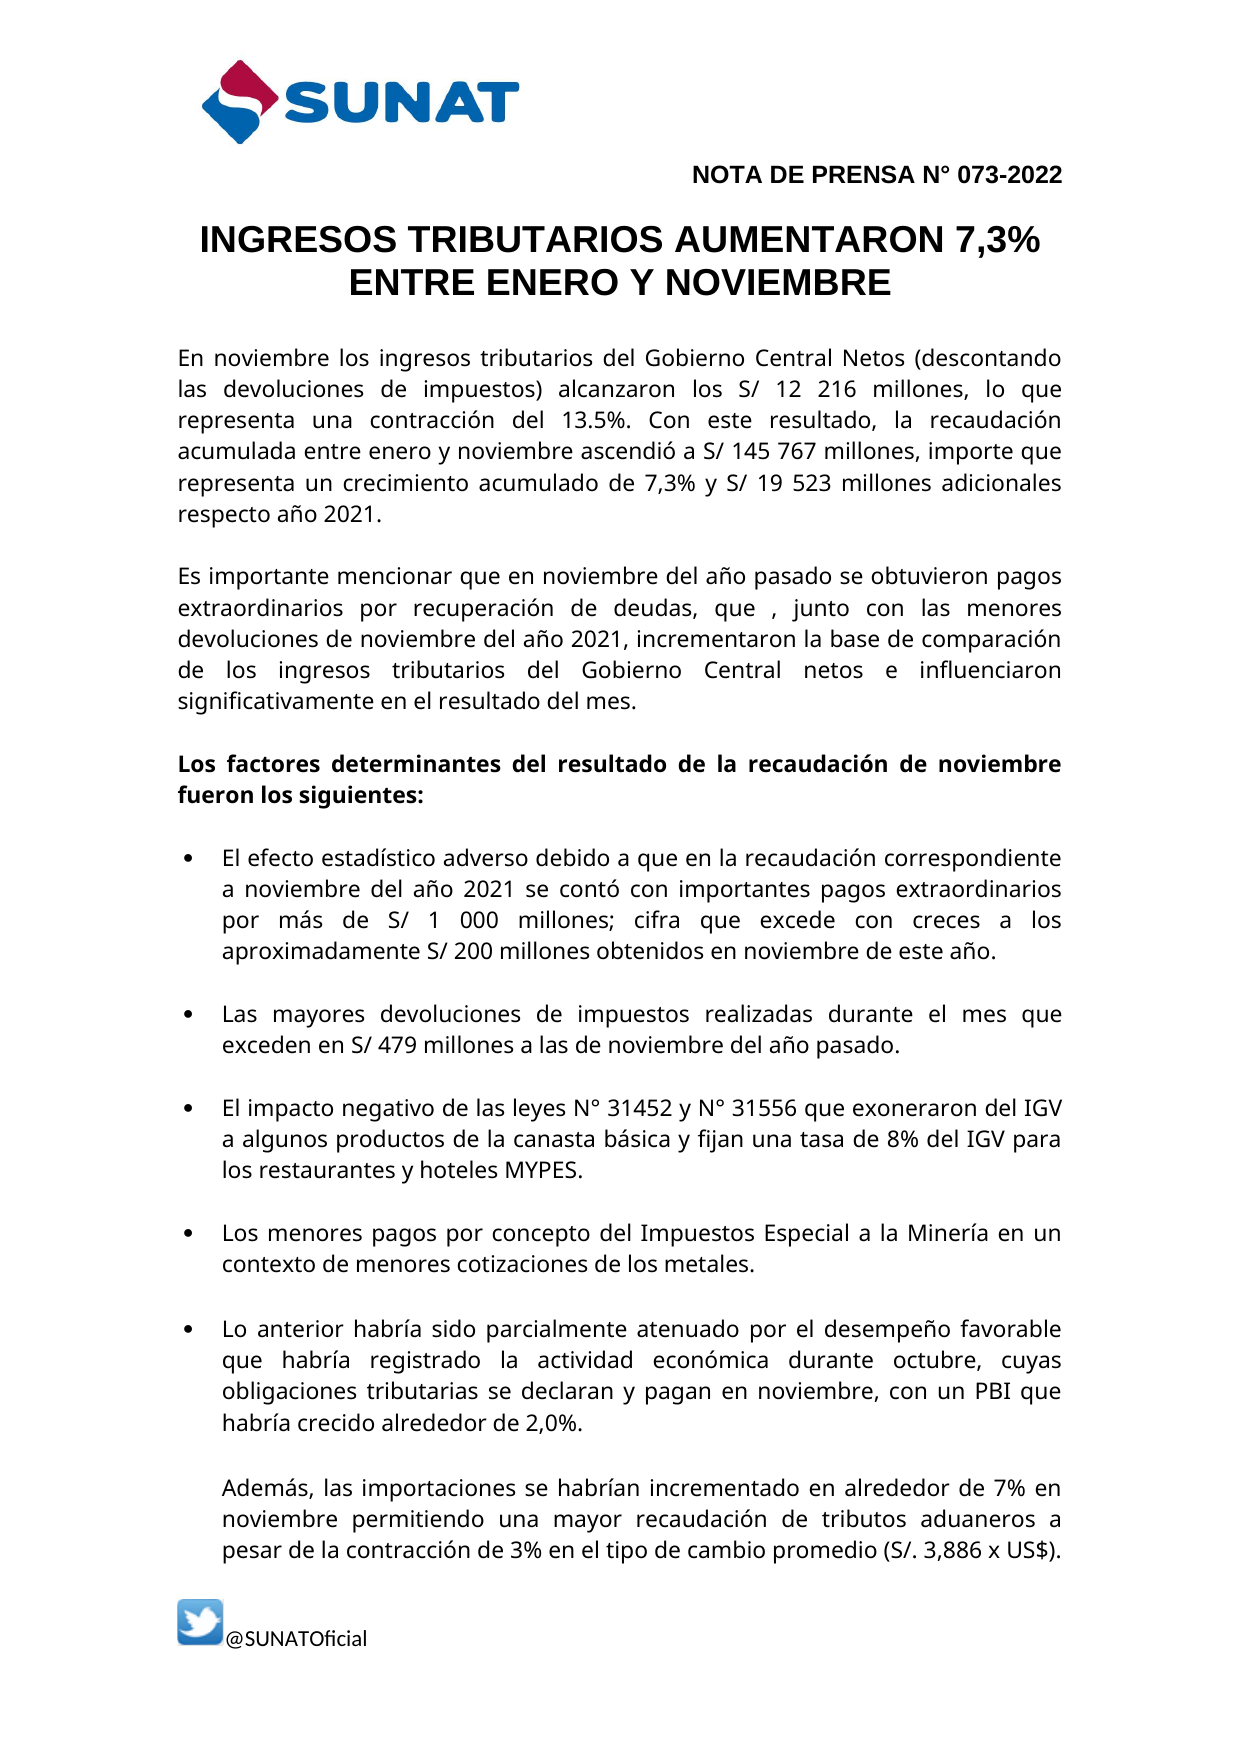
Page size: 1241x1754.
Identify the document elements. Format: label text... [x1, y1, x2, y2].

text Es importante mencionar que en noviembre del año pasado se obtuvieron pagos extraordinarios por recuperación de deudas, que , junto con las menores devoluciones de noviembre del año 2021, incrementaron la base de comparación de los ingresos tributarios del Gobierno Central netos e influenciaron significativamente en el resultado del mes. [177, 560, 1063, 716]
list Lo anterior habría sido parcialmente atenuado por el desempeño favorable que habría registrado la actividad económica durante octubre, cuyas obligaciones tributarias se declaran y pagan en noviembre, con un PBI que habría crecido alrededor de 2,0%. [184, 1313, 1063, 1438]
list Los menores pagos por concepto del Impuestos Especial a la Minería en un contexto de menores cotizaciones de los metales. [184, 1216, 1063, 1279]
picture [177, 1599, 224, 1647]
list Además, las importaciones se habrían incrementado en alrededor de 7% en noviembre permitiendo una mayor recaudación de tributos aduaneros a pesar de la contracción de 3% en el tipo de cambio promedio (S/. 3,886 x US$). [222, 1471, 1063, 1565]
list Nota de Prensa N° 073-2022 [177, 160, 1063, 189]
text En noviembre los ingresos tributarios del Gobierno Central Netos (descontando las devoluciones de impuestos) alcanzaron los S/ 12 216 millones, lo que representa una contracción del 13.5%. Con este resultado, la recaudación acumulada entre enero y noviembre ascendió a S/ 145 767 millones, importe que representa un crecimiento acumulado de 7,3% y S/ 19 523 millones adicionales respecto año 2021. [177, 341, 1063, 529]
list El impacto negativo de las leyes N° 31452 y N° 31556 que exoneraron del IGV a algunos productos de la canasta básica y fijan una tasa de 8% del IGV para los restaurantes y hoteles MYPES. [184, 1091, 1063, 1185]
list El efecto estadístico adverso debido a que en la recaudación correspondiente a noviembre del año 2021 se contó con importantes pagos extraordinarios por más de S/ 1 000 millones; cifra que excede con creces a los aproximadamente S/ 200 millones obtenidos en noviembre de este año. [184, 841, 1063, 966]
text Los factores determinantes del resultado de la recaudación de noviembre fueron los siguientes: [177, 748, 1063, 810]
list INGRESOS TRIBUTARIOS aUMENTARON 7,3% ENTRE ENERO Y NOVIEMBRE [177, 217, 1063, 304]
list Las mayores devoluciones de impuestos realizadas durante el mes que exceden en S/ 479 millones a las de noviembre del año pasado. [184, 998, 1063, 1060]
picture [177, 44, 540, 160]
